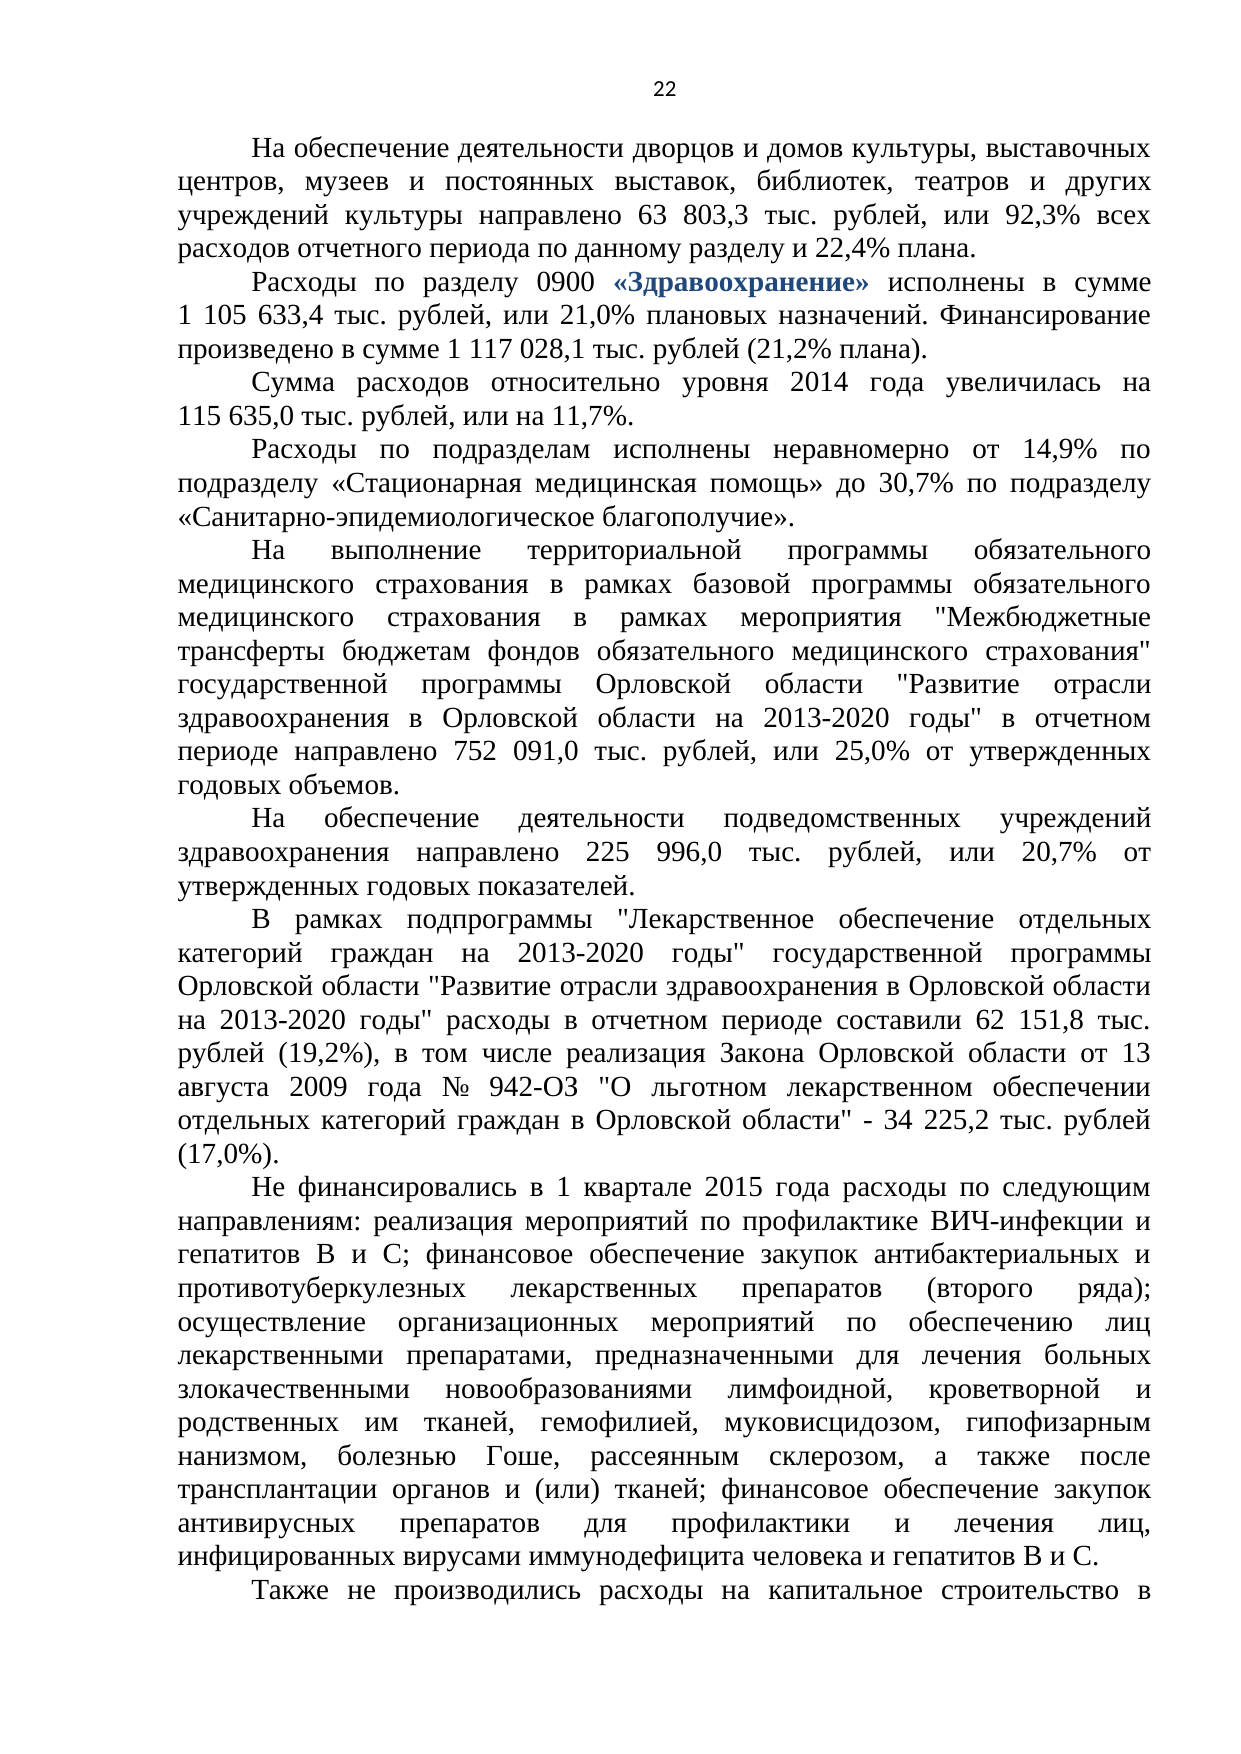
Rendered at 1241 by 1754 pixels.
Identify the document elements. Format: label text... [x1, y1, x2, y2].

text В рамках подпрограммы "Лекарственное обеспечение отдельных категорий граждан на 2013-2020 годы" государственной программы Орловской области "Развитие отрасли здравоохранения в Орловской области на 2013-2020 годы" расходы в отчетном периоде составили 62 151,8 тыс. рублей (19,2%), в том числе реализация Закона Орловской области от 13 августа 2009 года № 942-ОЗ "О льготном лекарственном обеспечении отдельных категорий граждан в Орловской области" - 34 225,2 тыс. рублей (17,0%). [177, 901, 1152, 1169]
text На выполнение территориальной программы обязательного медицинского страхования в рамках базовой программы обязательного медицинского страхования в рамках мероприятия "Межбюджетные трансферты бюджетам фондов обязательного медицинского страхования" государственной программы Орловской области "Развитие отрасли здравоохранения в Орловской области на 2013-2020 годы" в отчетном периоде направлено 752 091,0 тыс. рублей, или 25,0% от утвержденных годовых объемов. [177, 532, 1152, 801]
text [177, 1572, 1152, 1606]
text Не финансировались в 1 квартале 2015 года расходы по следующим направлениям: реализация мероприятий по профилактике ВИЧ-инфекции и гепатитов B и C; финансовое обеспечение закупок антибактериальных и противотуберкулезных лекарственных препаратов (второго ряда); осуществление организационных мероприятий по обеспечению лиц лекарственными препаратами, предназначенными для лечения больных злокачественными новообразованиями лимфоидной, кроветворной и родственных им тканей, гемофилией, муковисцидозом, гипофизарным нанизмом, болезнью Гоше, рассеянным склерозом, а также после трансплантации органов и (или) тканей; финансовое обеспечение закупок антивирусных препаратов для профилактики и лечения лиц, инфицированных вирусами иммунодефицита человека и гепатитов B и C. [177, 1169, 1152, 1572]
text На обеспечение деятельности подведомственных учреждений здравоохранения направлено 225 996,0 тыс. рублей, или 20,7% от утвержденных годовых показателей. [177, 801, 1152, 901]
text Расходы по разделу 0900 «Здравоохранение» исполнены в сумме 1 105 633,4 тыс. рублей, или 21,0% плановых назначений. Финансирование произведено в сумме 1 117 028,1 тыс. рублей (21,2% плана). [177, 264, 1152, 364]
text На обеспечение деятельности дворцов и домов культуры, выставочных центров, музеев и постоянных выставок, библиотек, театров и других учреждений культуры направлено 63 803,3 тыс. рублей, или 92,3% всех расходов отчетного периода по данному разделу и 22,4% плана. [177, 130, 1152, 264]
text Расходы по подразделам исполнены неравномерно от 14,9% по подразделу «Стационарная медицинская помощь» до 30,7% по подразделу «Санитарно-эпидемиологическое благополучие». [177, 432, 1152, 532]
text Сумма расходов относительно уровня 2014 года увеличилась на 115 635,0 тыс. рублей, или на 11,7%. [177, 364, 1152, 432]
